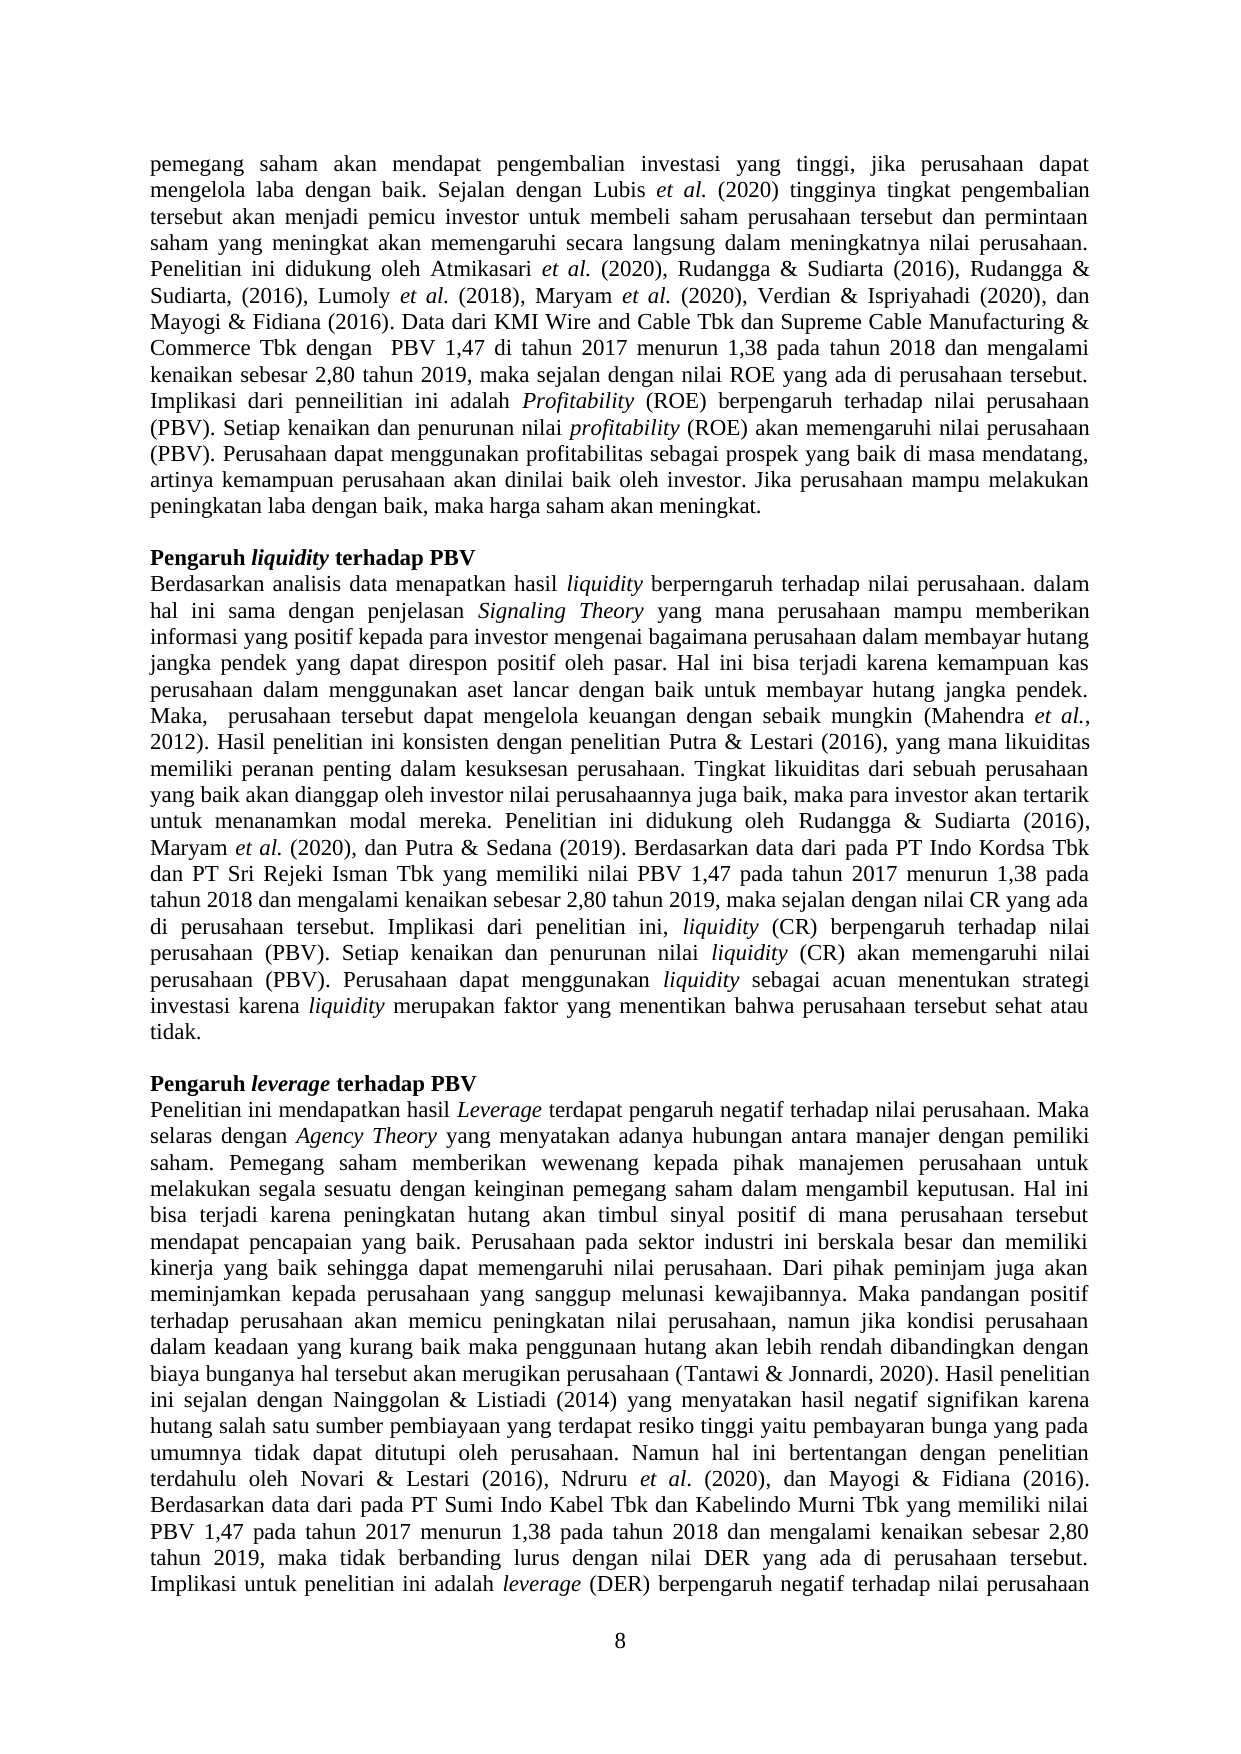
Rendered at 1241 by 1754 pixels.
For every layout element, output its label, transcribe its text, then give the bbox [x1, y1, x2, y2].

text Pengaruh liquidity terhadap PBV [150, 544, 1090, 570]
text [150, 1096, 1090, 1597]
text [150, 150, 1090, 519]
text Pengaruh leverage terhadap PBV [150, 1070, 1090, 1096]
text Berdasarkan analisis data menapatkan hasil liquidity berperngaruh terhadap nilai perusahaan. dalam hal ini sama dengan penjelasan Signaling Theory yang mana perusahaan mampu memberikan informasi yang positif kepada para investor mengenai bagaimana perusahaan dalam membayar hutang jangka pendek yang dapat direspon positif oleh pasar. Hal ini bisa terjadi karena kemampuan kas perusahaan dalam menggunakan aset lancar dengan baik untuk membayar hutang jangka pendek. Maka, perusahaan tersebut dapat mengelola keuangan dengan sebaik mungkin (Mahendra et al., 2012). Hasil penelitian ini konsisten dengan penelitian Putra & Lestari (2016), yang mana likuiditas memiliki peranan penting dalam kesuksesan perusahaan. Tingkat likuiditas dari sebuah perusahaan yang baik akan dianggap oleh investor nilai perusahaannya juga baik, maka para investor akan tertarik untuk menanamkan modal mereka. Penelitian ini didukung oleh Rudangga & Sudiarta (2016), Maryam et al. (2020), dan Putra & Sedana (2019). Berdasarkan data dari pada PT Indo Kordsa Tbk dan PT Sri Rejeki Isman Tbk yang memiliki nilai PBV 1,47 pada tahun 2017 menurun 1,38 pada tahun 2018 dan mengalami kenaikan sebesar 2,80 tahun 2019, maka sejalan dengan nilai CR yang ada di perusahaan tersebut. Implikasi dari penelitian ini, liquidity (CR) berpengaruh terhadap nilai perusahaan (PBV). Setiap kenaikan dan penurunan nilai liquidity (CR) akan memengaruhi nilai perusahaan (PBV). Perusahaan dapat menggunakan liquidity sebagai acuan menentukan strategi investasi karena liquidity merupakan faktor yang menentikan bahwa perusahaan tersebut sehat atau tidak. [150, 570, 1090, 1045]
